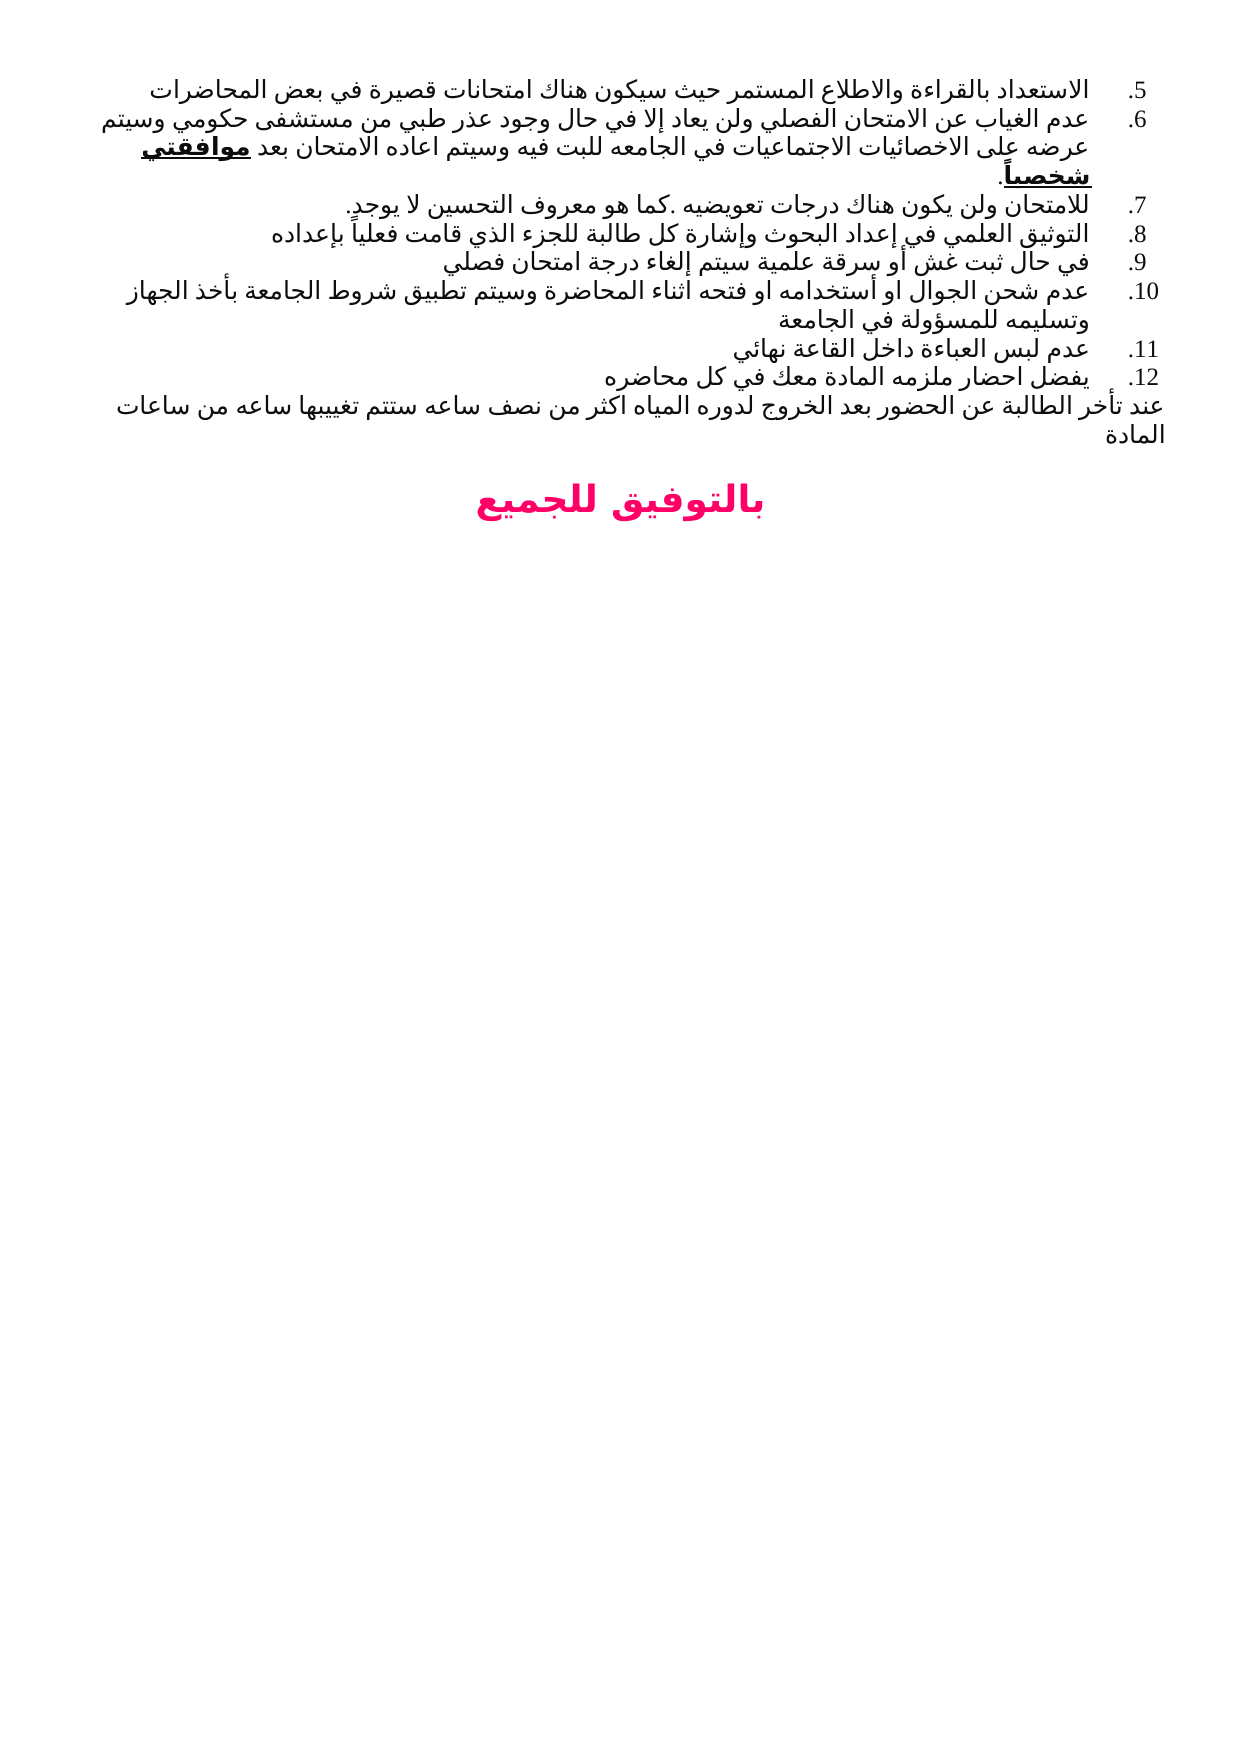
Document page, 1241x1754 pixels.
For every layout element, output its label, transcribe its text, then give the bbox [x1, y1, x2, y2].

text عند تأخر الطالبة عن الحضور بعد الخروج لدوره المياه اكثر من نصف ساعه ستتم تغييبها ساعه من ساعات المادة [75, 391, 1165, 449]
list في حال ثبت غش أو سرقة علمية سيتم إلغاء درجة امتحان فصلي [75, 247, 1128, 276]
list عدم الغياب عن الامتحان الفصلي ولن يعاد إلا في حال وجود عذر طبي من مستشفى حكومي وسيتم عرضه على الاخصائيات الاجتماعيات في الجامعه للبت فيه وسيتم اعاده الامتحان بعد موافقتي شخصياً. [75, 104, 1128, 190]
list للامتحان ولن يكون هناك درجات تعويضيه .كما هو معروف التحسين لا يوجد. [75, 190, 1128, 219]
list عدم شحن الجوال او أستخدامه او فتحه اثناء المحاضرة وسيتم تطبيق شروط الجامعة بأخذ الجهاز وتسليمه للمسؤولة في الجامعة [75, 276, 1128, 334]
list التوثيق العلمي في إعداد البحوث وإشارة كل طالبة للجزء الذي قامت فعلياً بإعداده [75, 219, 1128, 247]
list يفضل احضار ملزمه المادة معك في كل محاضره [75, 362, 1128, 391]
list الاستعداد بالقراءة والاطلاع المستمر حيث سيكون هناك امتحانات قصيرة في بعض المحاضرات [75, 75, 1128, 104]
text بالتوفيق للجميع [75, 477, 1165, 521]
list عدم لبس العباءة داخل القاعة نهائي [75, 334, 1128, 362]
